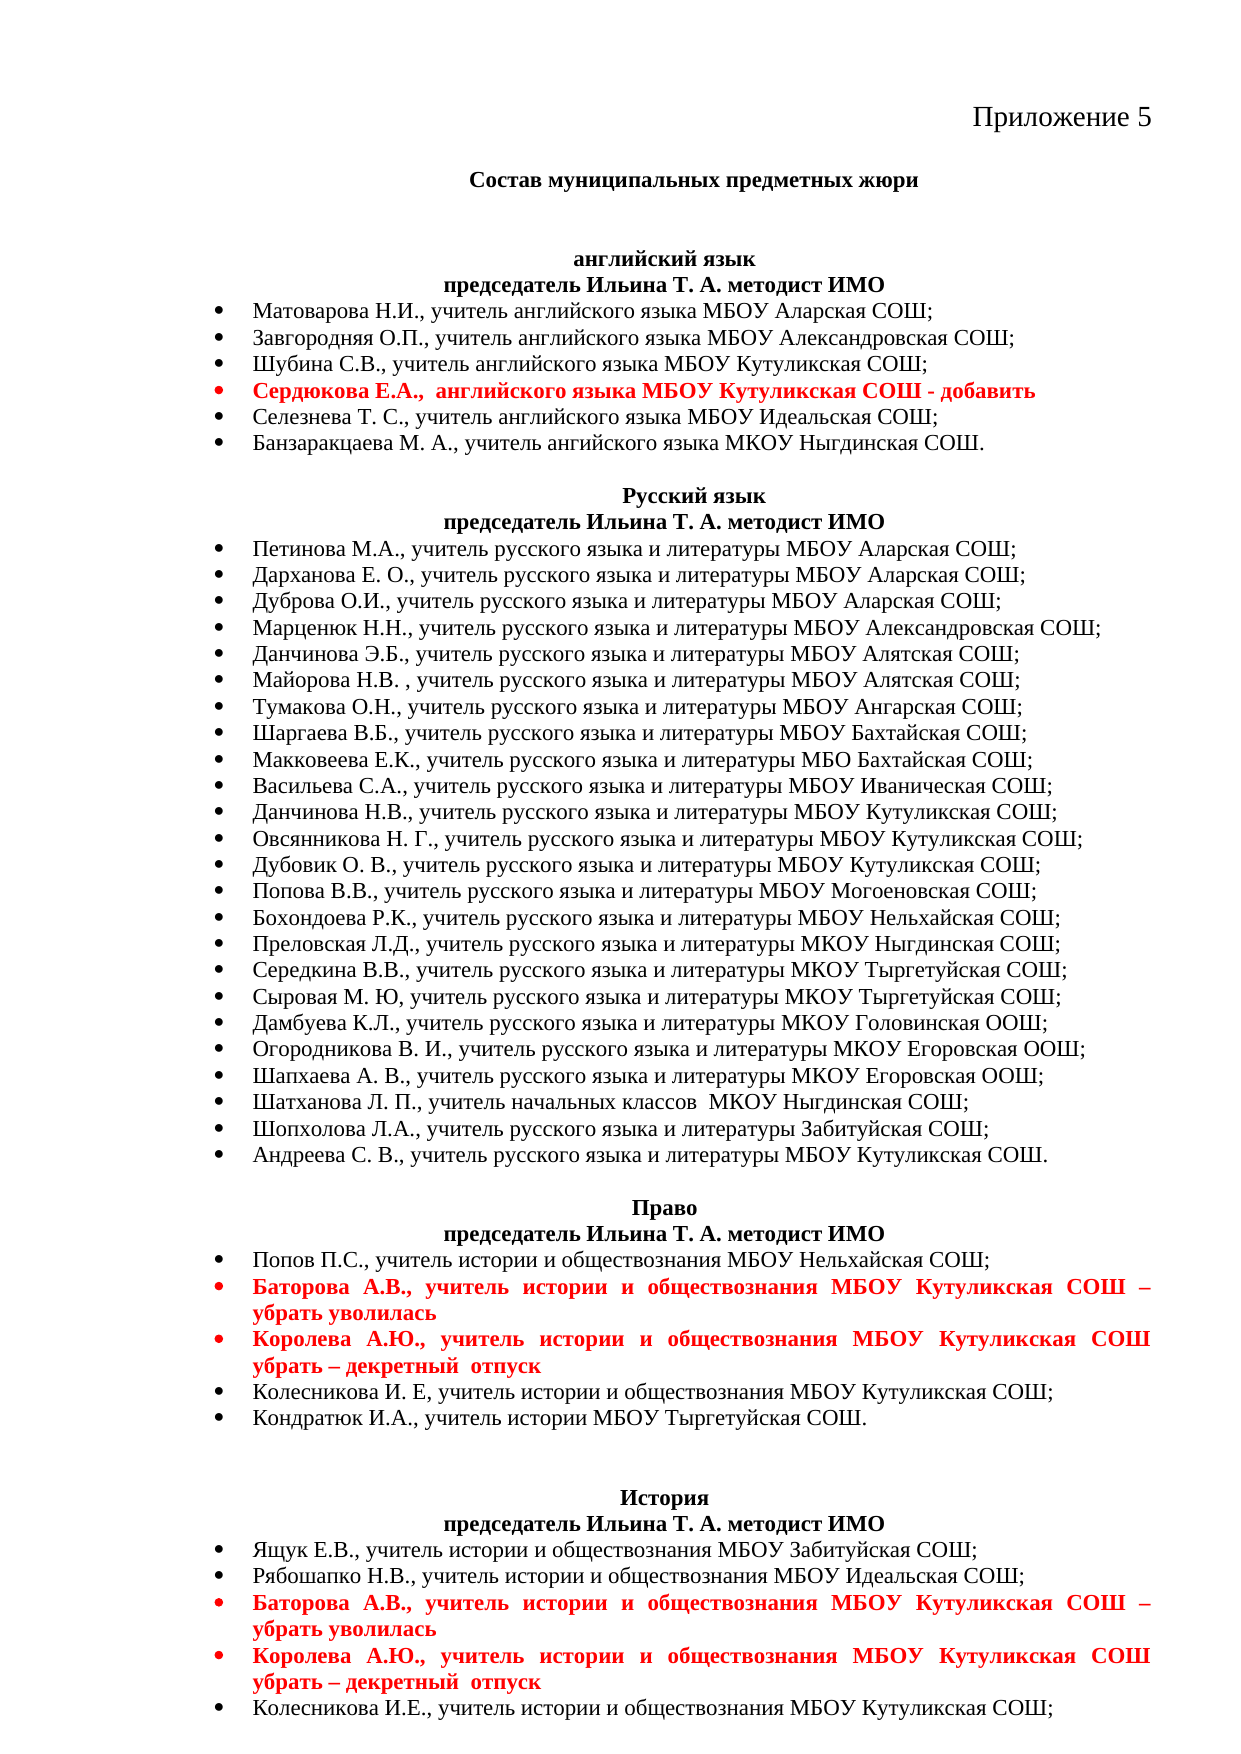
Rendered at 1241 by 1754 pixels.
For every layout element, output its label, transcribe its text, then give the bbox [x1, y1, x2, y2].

text Право [177, 1194, 1152, 1220]
list Огородникова В. И., учитель русского языка и литературы МКОУ Егоровская ООШ; [215, 1036, 1152, 1062]
list Завгородняя О.П., учитель английского языка МБОУ Александровская СОШ; [215, 324, 1152, 350]
text английский язык [177, 245, 1152, 271]
list Матоварова Н.И., учитель английского языка МБОУ Аларская СОШ; [215, 298, 1152, 324]
list Шопхолова Л.А., учитель русского языка и литературы Забитуйская СОШ; [215, 1114, 1152, 1141]
list Петинова М.А., учитель русского языка и литературы МБОУ Аларская СОШ; [215, 535, 1152, 561]
list Бохондоева Р.К., учитель русского языка и литературы МБОУ Нельхайская СОШ; [215, 904, 1152, 930]
text Приложение 5 [177, 99, 1152, 132]
list Середкина В.В., учитель русского языка и литературы МКОУ Тыргетуйская СОШ; [215, 956, 1152, 983]
list Данчинова Н.В., учитель русского языка и литературы МБОУ Кутуликская СОШ; [215, 798, 1152, 825]
list Андреева С. В., учитель русского языка и литературы МБОУ Кутуликская СОШ. [215, 1141, 1152, 1167]
list Преловская Л.Д., учитель русского языка и литературы МКОУ Ныгдинская СОШ; [215, 930, 1152, 956]
list Селезнева Т. С., учитель английского языка МБОУ Идеальская СОШ; [215, 403, 1152, 429]
list Тумакова О.Н., учитель русского языка и литературы МБОУ Ангарская СОШ; [215, 693, 1152, 719]
text Состав муниципальных предметных жюри [236, 166, 1152, 192]
list Дамбуева К.Л., учитель русского языка и литературы МКОУ Головинская ООШ; [215, 1009, 1152, 1036]
text председатель Ильина Т. А. методист ИМО [177, 508, 1152, 535]
list Дубовик О. В., учитель русского языка и литературы МБОУ Кутуликская СОШ; [215, 851, 1152, 877]
text председатель Ильина Т. А. методист ИМО [177, 1220, 1152, 1246]
text История [177, 1483, 1152, 1510]
list Дуброва О.И., учитель русского языка и литературы МБОУ Аларская СОШ; [215, 587, 1152, 614]
list Ящук Е.В., учитель истории и обществознания МБОУ Забитуйская СОШ; [215, 1536, 1152, 1563]
list Шубина С.В., учитель английского языка МБОУ Кутуликская СОШ; [215, 350, 1152, 377]
text Русский язык [236, 482, 1152, 508]
list Банзаракцаева М. А., учитель ангийского языка МКОУ Ныгдинская СОШ. [215, 429, 1152, 456]
list Королева А.Ю., учитель истории и обществознания МБОУ Кутуликская СОШ убрать – декретный отпуск [215, 1642, 1152, 1694]
list Васильева С.А., учитель русского языка и литературы МБОУ Иваническая СОШ; [215, 772, 1152, 798]
text председатель Ильина Т. А. методист ИМО [177, 271, 1152, 298]
list Данчинова Э.Б., учитель русского языка и литературы МБОУ Алятская СОШ; [215, 640, 1152, 667]
list Попова В.В., учитель русского языка и литературы МБОУ Могоеновская СОШ; [215, 877, 1152, 904]
list Сердюкова Е.А., английского языка МБОУ Кутуликская СОШ - добавить [215, 377, 1152, 403]
list Попов П.С., учитель истории и обществознания МБОУ Нельхайская СОШ; [215, 1246, 1152, 1273]
list Дарханова Е. О., учитель русского языка и литературы МБОУ Аларская СОШ; [215, 561, 1152, 587]
list Колесникова И.Е., учитель истории и обществознания МБОУ Кутуликская СОШ; [215, 1694, 1152, 1721]
list Шатханова Л. П., учитель начальных классов МКОУ Ныгдинская СОШ; [215, 1088, 1152, 1114]
list Колесникова И. Е, учитель истории и обществознания МБОУ Кутуликская СОШ; [215, 1378, 1152, 1404]
list Майорова Н.В. , учитель русского языка и литературы МБОУ Алятская СОШ; [215, 667, 1152, 693]
list Рябошапко Н.В., учитель истории и обществознания МБОУ Идеальская СОШ; [215, 1563, 1152, 1589]
list Марценюк Н.Н., учитель русского языка и литературы МБОУ Александровская СОШ; [215, 614, 1152, 640]
list Баторова А.В., учитель истории и обществознания МБОУ Кутуликская СОШ – убрать уволилась [215, 1589, 1152, 1642]
list Овсянникова Н. Г., учитель русского языка и литературы МБОУ Кутуликская СОШ; [215, 825, 1152, 851]
list Кондратюк И.А., учитель истории МБОУ Тыргетуйская СОШ. [215, 1404, 1152, 1431]
list Сыровая М. Ю, учитель русского языка и литературы МКОУ Тыргетуйская СОШ; [215, 983, 1152, 1009]
list Баторова А.В., учитель истории и обществознания МБОУ Кутуликская СОШ – убрать уволилась [215, 1273, 1152, 1325]
list Королева А.Ю., учитель истории и обществознания МБОУ Кутуликская СОШ убрать – декретный отпуск [215, 1325, 1152, 1378]
list Шаргаева В.Б., учитель русского языка и литературы МБОУ Бахтайская СОШ; [215, 719, 1152, 746]
list Шапхаева А. В., учитель русского языка и литературы МКОУ Егоровская ООШ; [215, 1062, 1152, 1088]
list Макковеева Е.К., учитель русского языка и литературы МБО Бахтайская СОШ; [215, 746, 1152, 772]
text председатель Ильина Т. А. методист ИМО [177, 1510, 1152, 1536]
